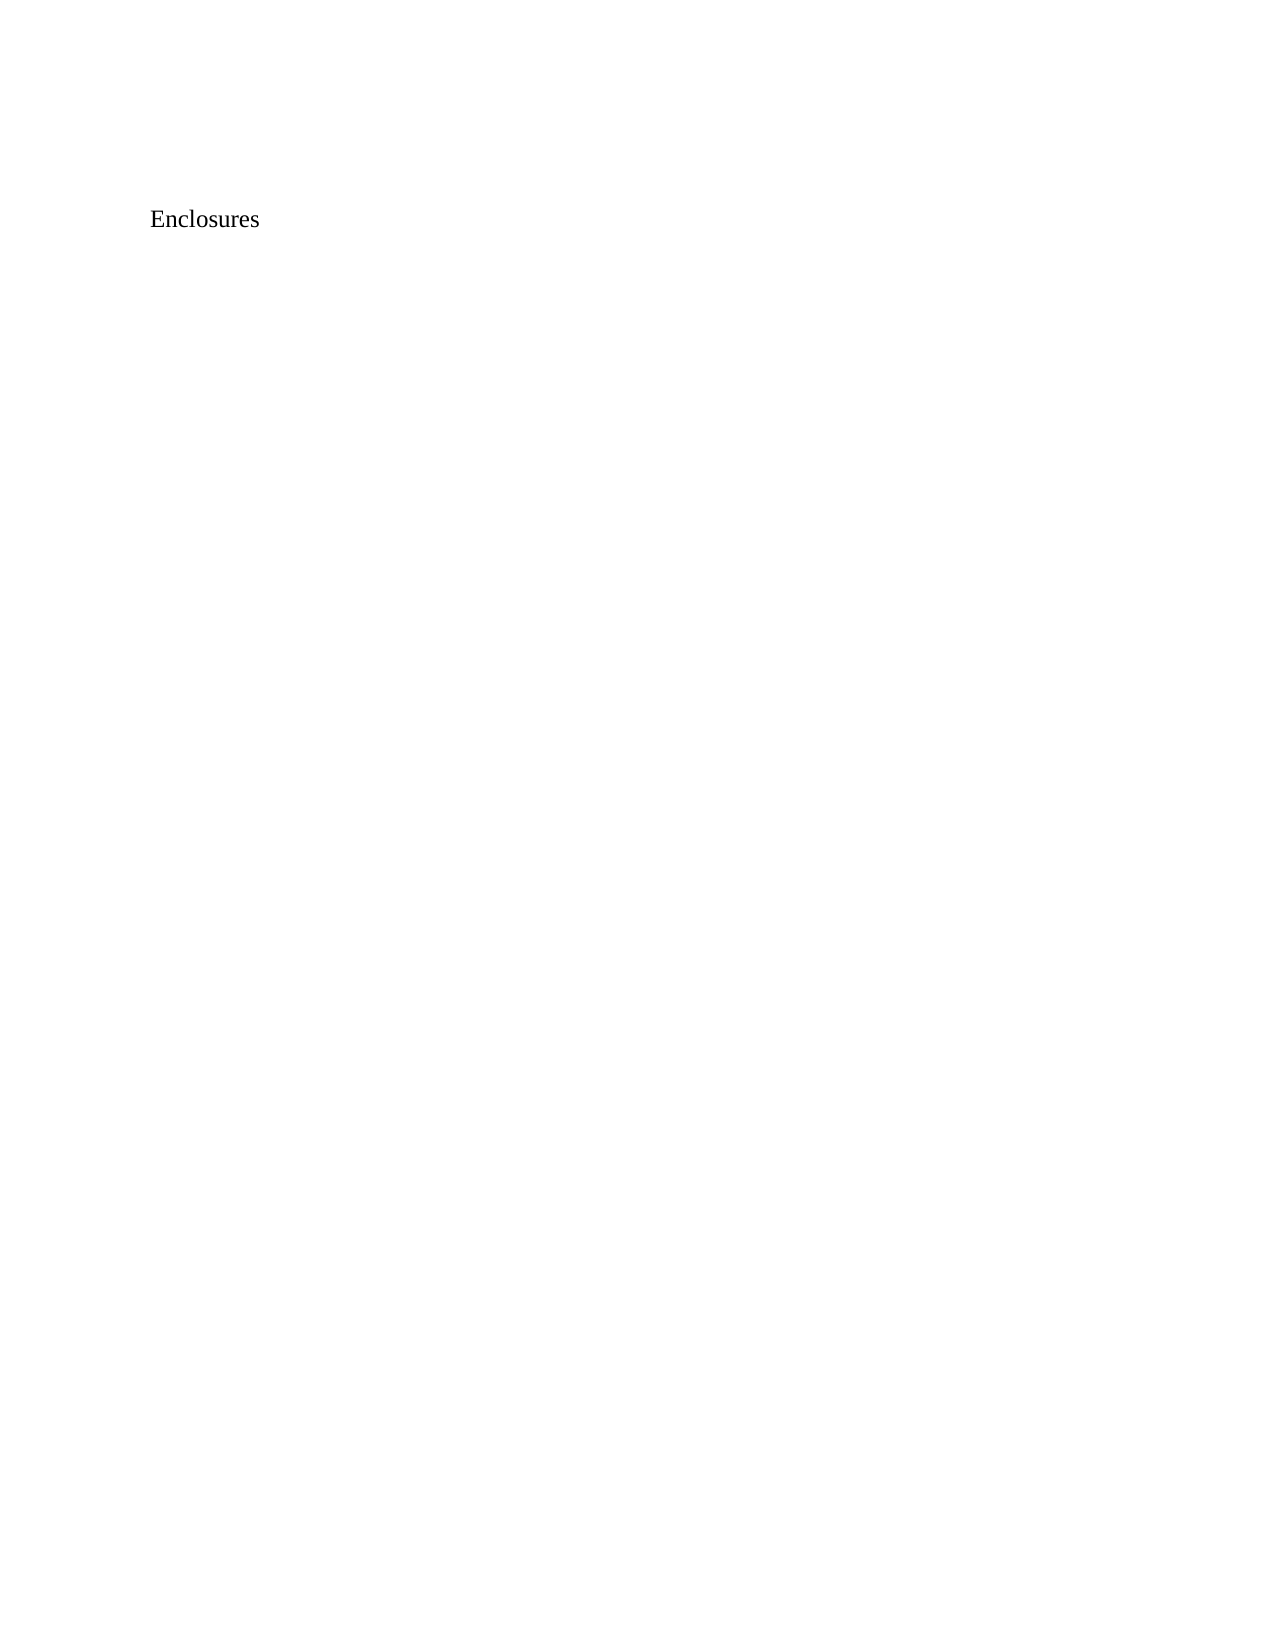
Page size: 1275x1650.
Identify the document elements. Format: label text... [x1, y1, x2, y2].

text Enclosures [150, 204, 1125, 233]
